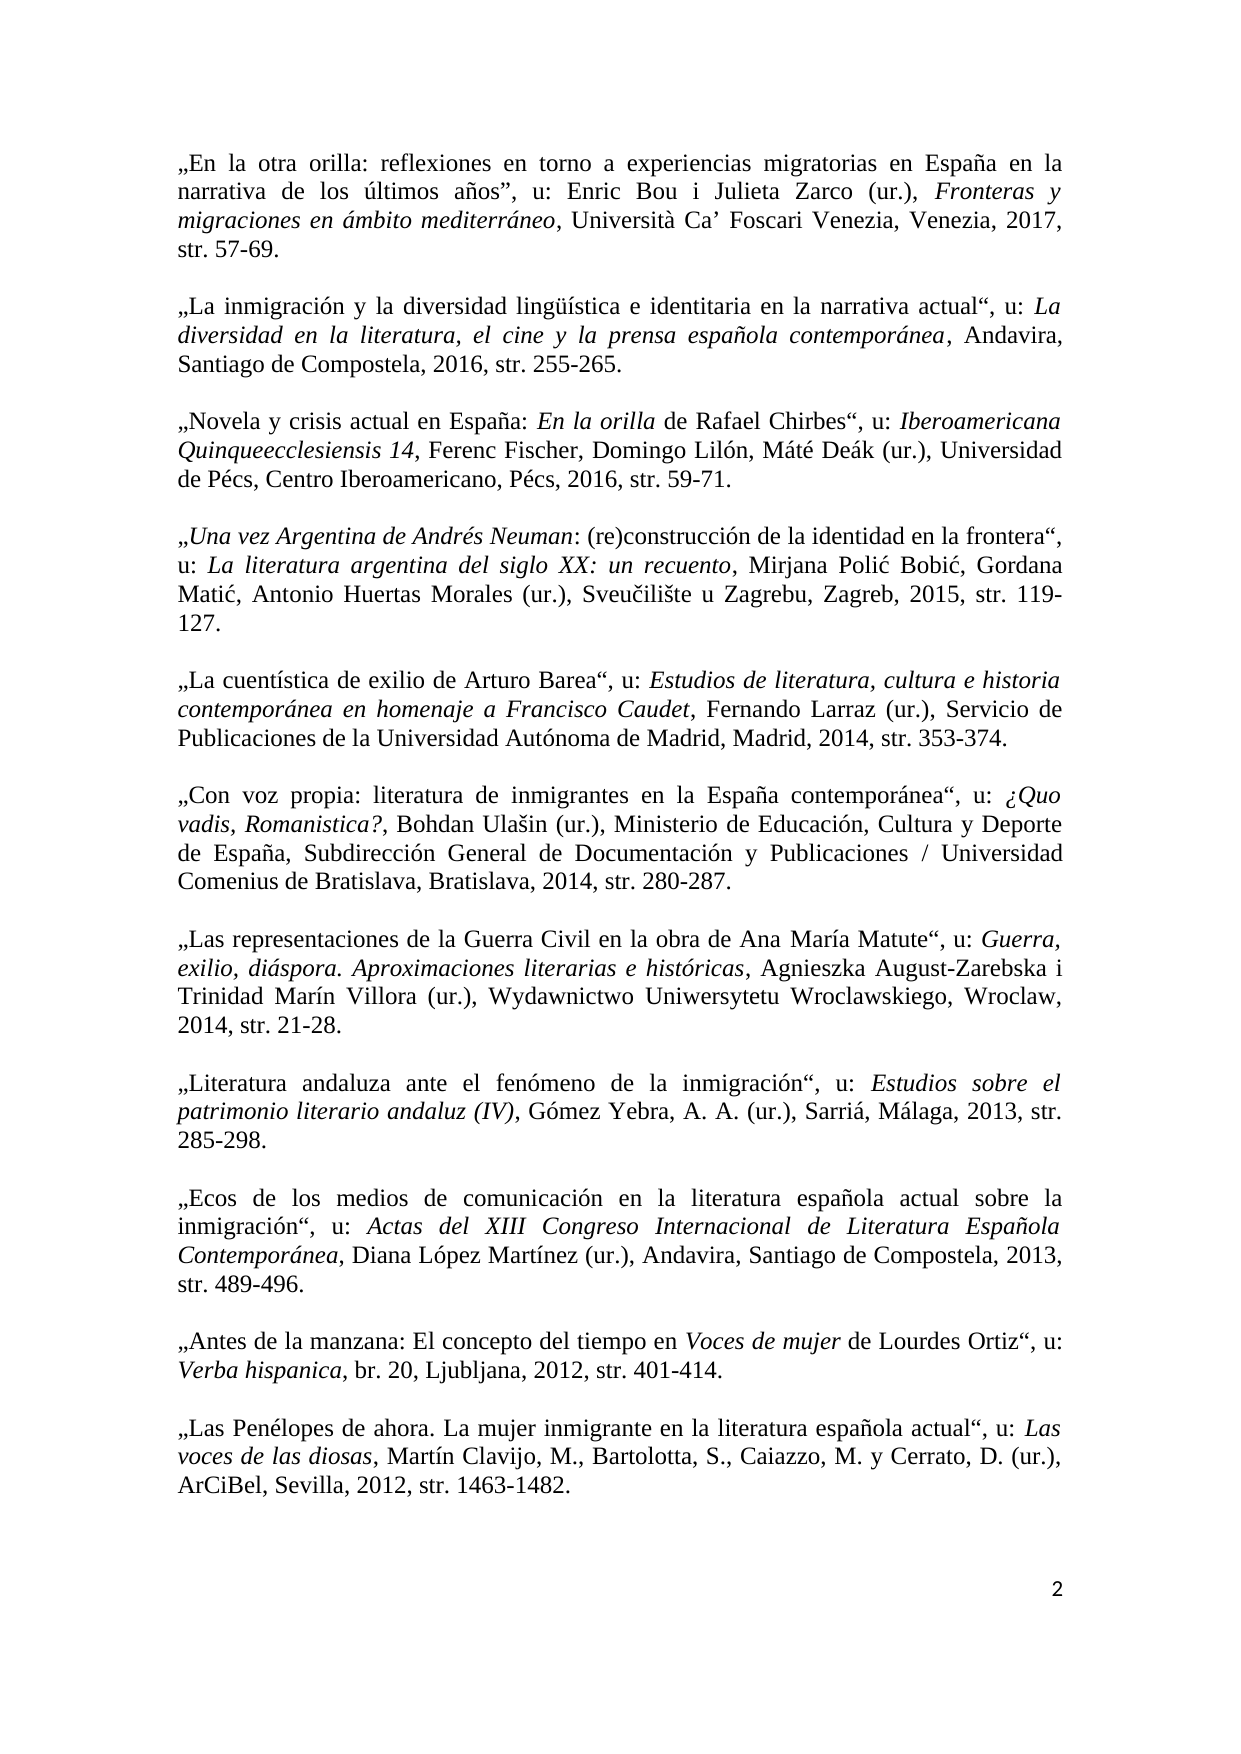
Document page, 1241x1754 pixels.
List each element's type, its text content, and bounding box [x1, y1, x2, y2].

text „Ecos de los medios de comunicación en la literatura española actual sobre la inmigración“, u: Actas del XIII Congreso Internacional de Literatura Española Contemporánea, Diana López Martínez (ur.), Andavira, Santiago de Compostela, 2013, str. 489-496. [177, 1183, 1063, 1298]
text „Con voz propia: literatura de inmigrantes en la España contemporánea“, u: ¿Quo vadis, Romanistica?, Bohdan Ulašin (ur.), Ministerio de Educación, Cultura y Deporte de España, Subdirección General de Documentación y Publicaciones / Universidad Comenius de Bratislava, Bratislava, 2014, str. 280-287. [177, 780, 1063, 895]
text „Las Penélopes de ahora. La mujer inmigrante en la literatura española actual“, u: Las voces de las diosas, Martín Clavijo, M., Bartolotta, S., Caiazzo, M. y Cerrato, D. (ur.), ArCiBel, Sevilla, 2012, str. 1463-1482. [177, 1413, 1063, 1499]
text „La cuentística de exilio de Arturo Barea“, u: Estudios de literatura, cultura e historia contemporánea en homenaje a Francisco Caudet, Fernando Larraz (ur.), Servicio de Publicaciones de la Universidad Autónoma de Madrid, Madrid, 2014, str. 353-374. [177, 665, 1063, 751]
text „Las representaciones de la Guerra Civil en la obra de Ana María Matute“, u: Guerra, exilio, diáspora. Aproximaciones literarias e históricas, Agnieszka August-Zarebska i Trinidad Marín Villora (ur.), Wydawnictwo Uniwersytetu Wroclawskiego, Wroclaw, 2014, str. 21-28. [177, 924, 1063, 1039]
text „Literatura andaluza ante el fenómeno de la inmigración“, u: Estudios sobre el patrimonio literario andaluz (IV), Gómez Yebra, A. A. (ur.), Sarriá, Málaga, 2013, str. 285-298. [177, 1068, 1063, 1154]
text „Novela y crisis actual en España: En la orilla de Rafael Chirbes“, u: Iberoamericana Quinqueecclesiensis 14, Ferenc Fischer, Domingo Lilón, Máté Deák (ur.), Universidad de Pécs, Centro Iberoamericano, Pécs, 2016, str. 59-71. [177, 406, 1063, 493]
text „En la otra orilla: reflexiones en torno a experiencias migratorias en España en la narrativa de los últimos años”, u: Enric Bou i Julieta Zarco (ur.), Fronteras y migraciones en ámbito mediterráneo, Università Ca’ Foscari Venezia, Venezia, 2017, str. 57-69. [177, 148, 1063, 263]
text „Antes de la manzana: El concepto del tiempo en Voces de mujer de Lourdes Ortiz“, u: Verba hispanica, br. 20, Ljubljana, 2012, str. 401-414. [177, 1326, 1063, 1384]
text „Una vez Argentina de Andrés Neuman: (re)construcción de la identidad en la frontera“, u: La literatura argentina del siglo XX: un recuento, Mirjana Polić Bobić, Gordana Matić, Antonio Huertas Morales (ur.), Sveučilište u Zagrebu, Zagreb, 2015, str. 119-127. [177, 521, 1063, 636]
text „La inmigración y la diversidad lingüística e identitaria en la narrativa actual“, u: La diversidad en la literatura, el cine y la prensa española contemporánea, Andavira, Santiago de Compostela, 2016, str. 255-265. [177, 291, 1063, 378]
